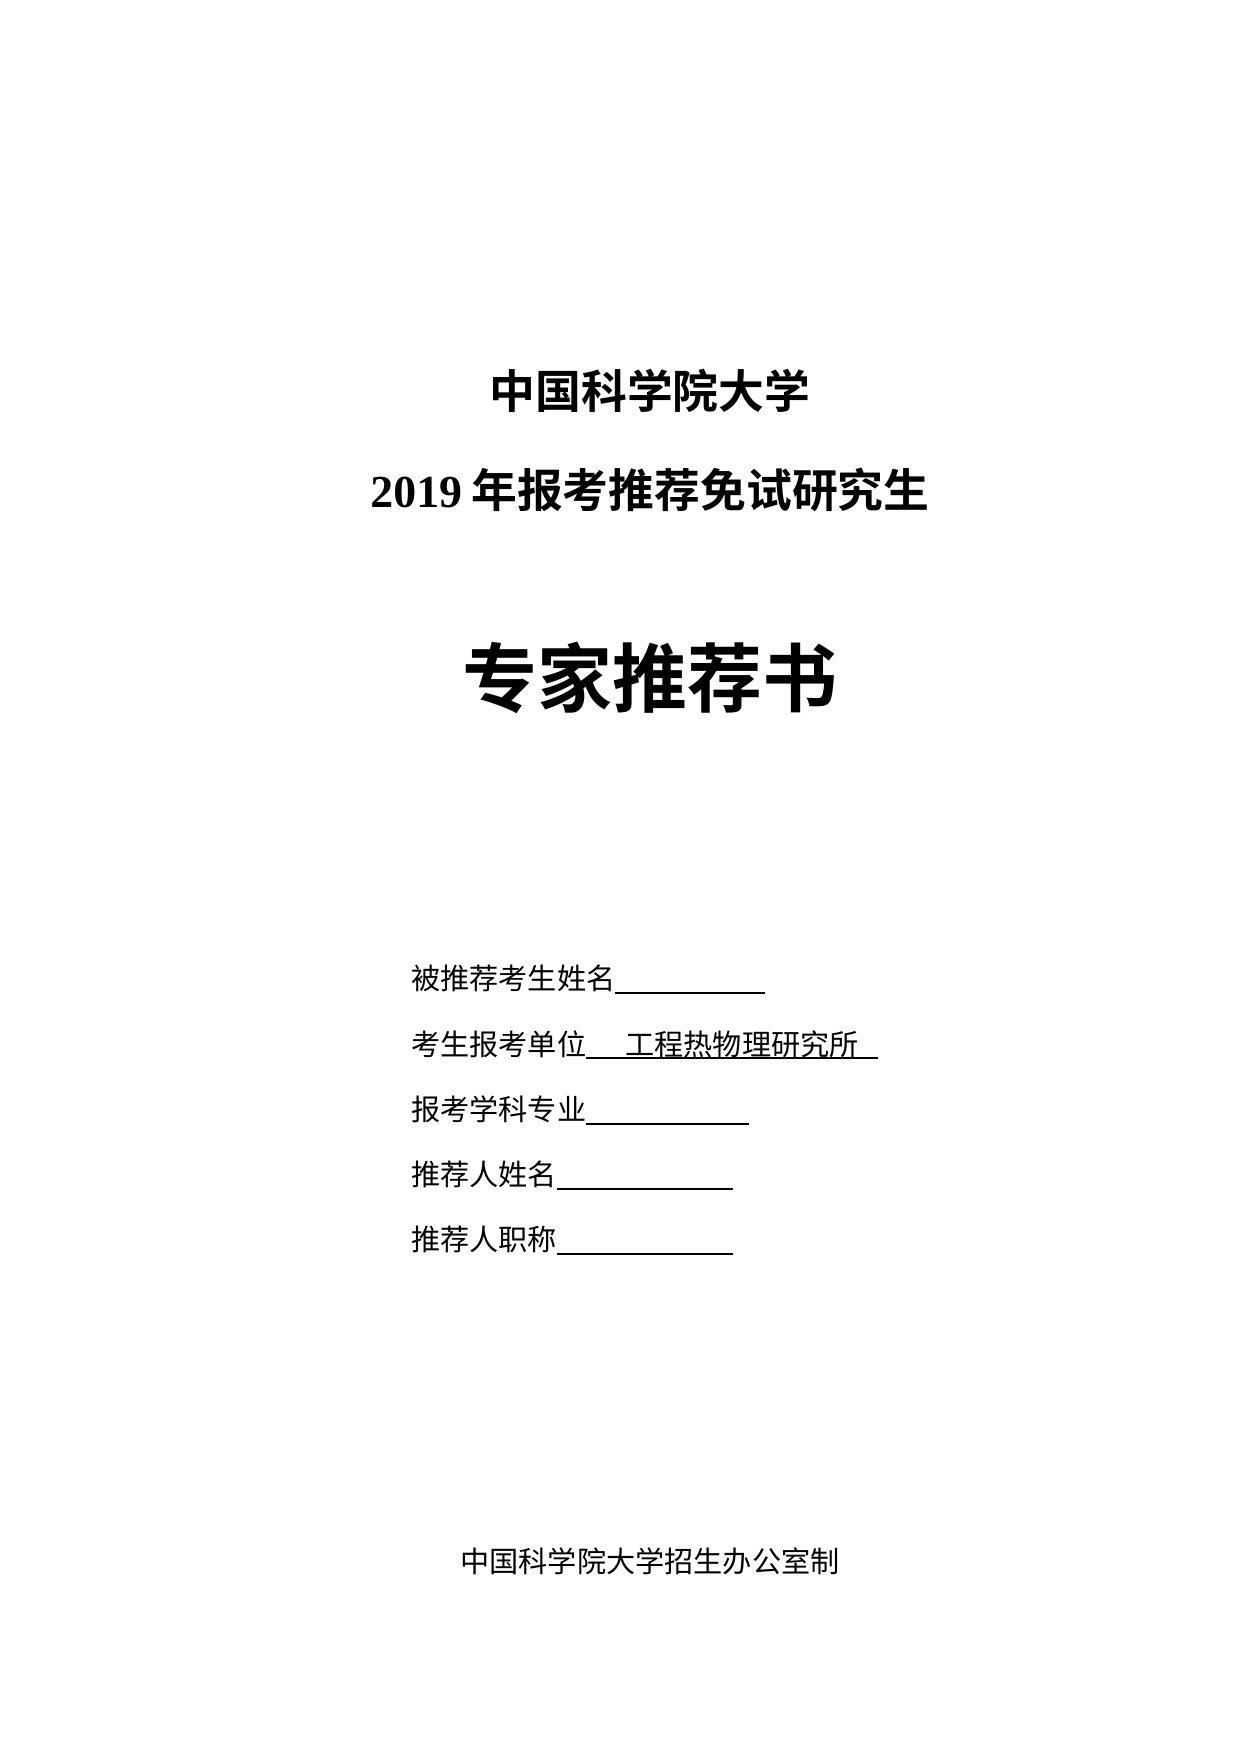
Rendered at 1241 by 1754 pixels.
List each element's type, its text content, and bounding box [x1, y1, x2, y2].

text 报考学科专业 [207, 1086, 1092, 1129]
text 中国科学院大学 [207, 355, 1092, 422]
text 2019年报考推荐免试研究生 [207, 455, 1092, 521]
text 考生报考单位 工程热物理研究所 [207, 1021, 1092, 1063]
text 推荐人职称 [207, 1217, 1092, 1259]
text 中国科学院大学招生办公室制 [207, 1538, 1092, 1580]
text 推荐人姓名 [207, 1152, 1092, 1194]
text 专家推荐书 [207, 619, 1092, 728]
text 被推荐考生姓名 [207, 956, 1092, 998]
